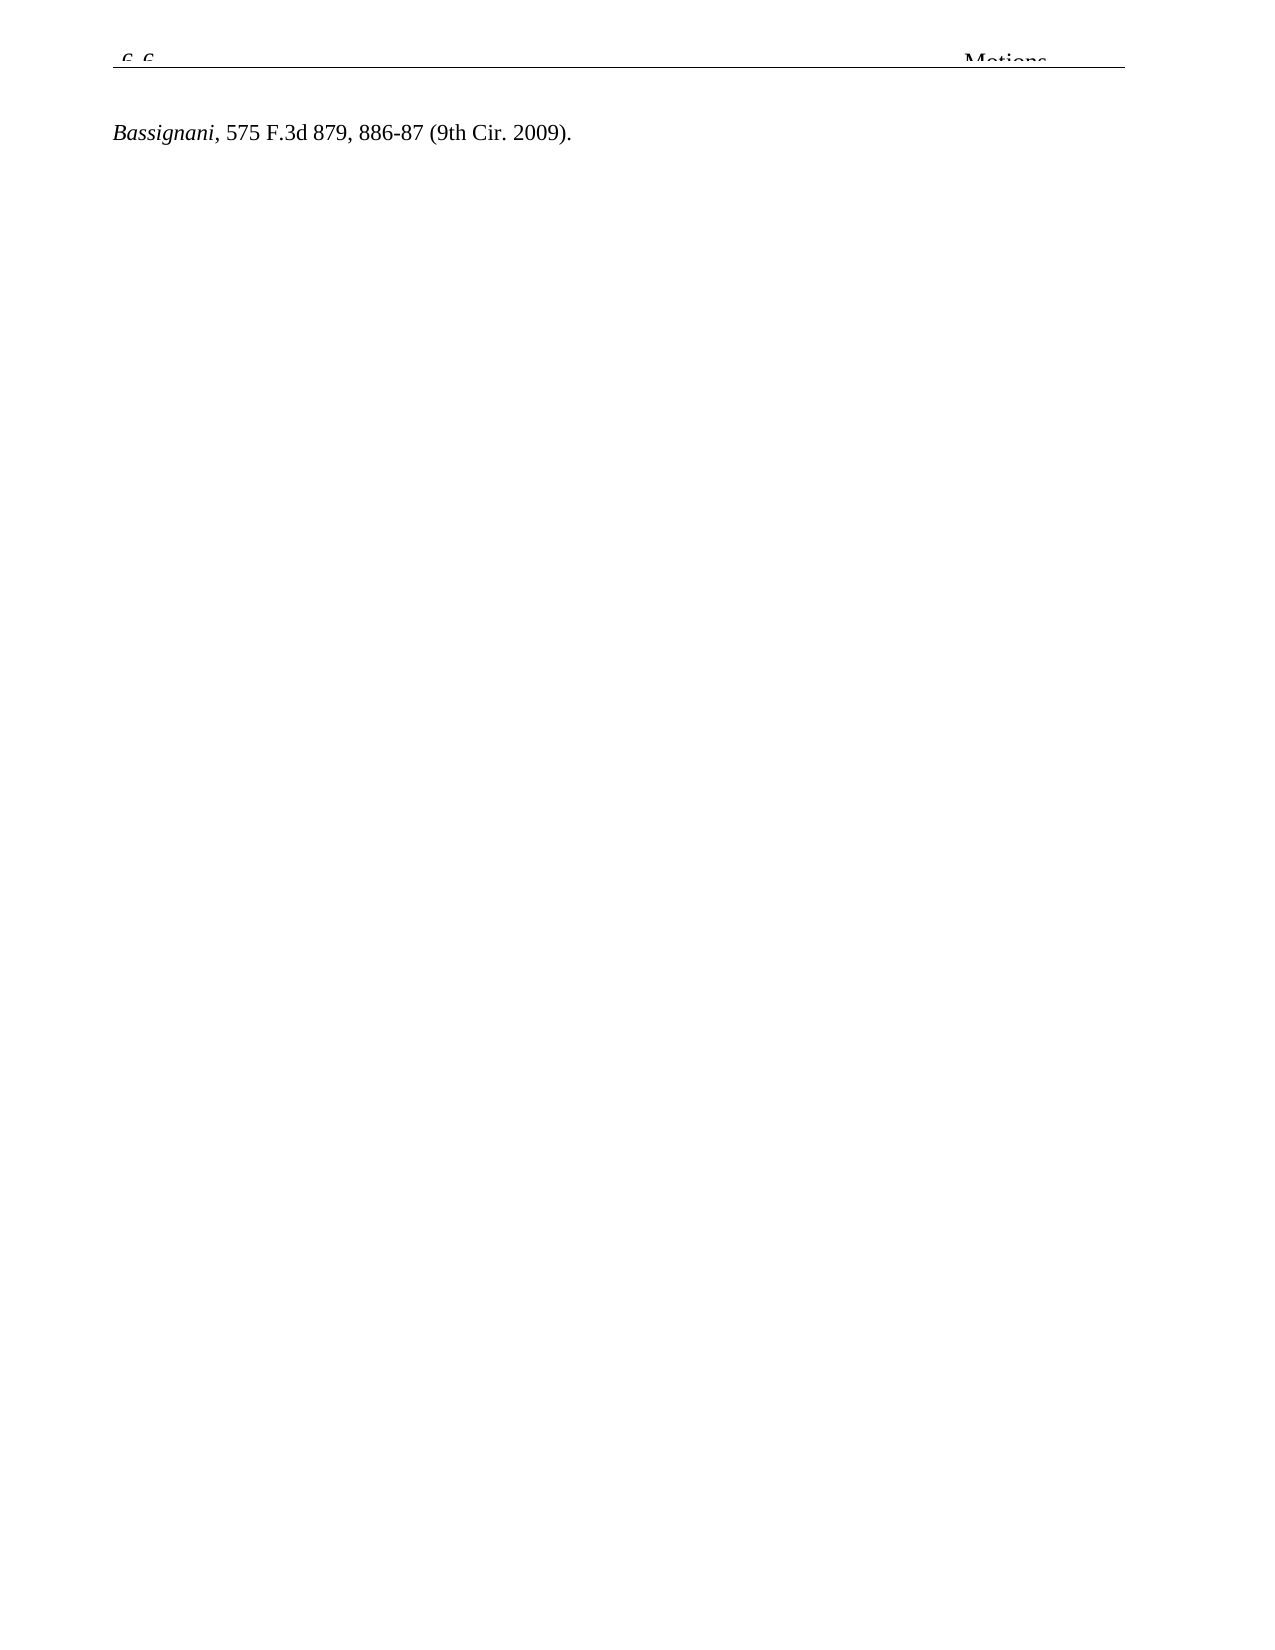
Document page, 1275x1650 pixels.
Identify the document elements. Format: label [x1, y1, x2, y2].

text [112, 119, 1126, 145]
